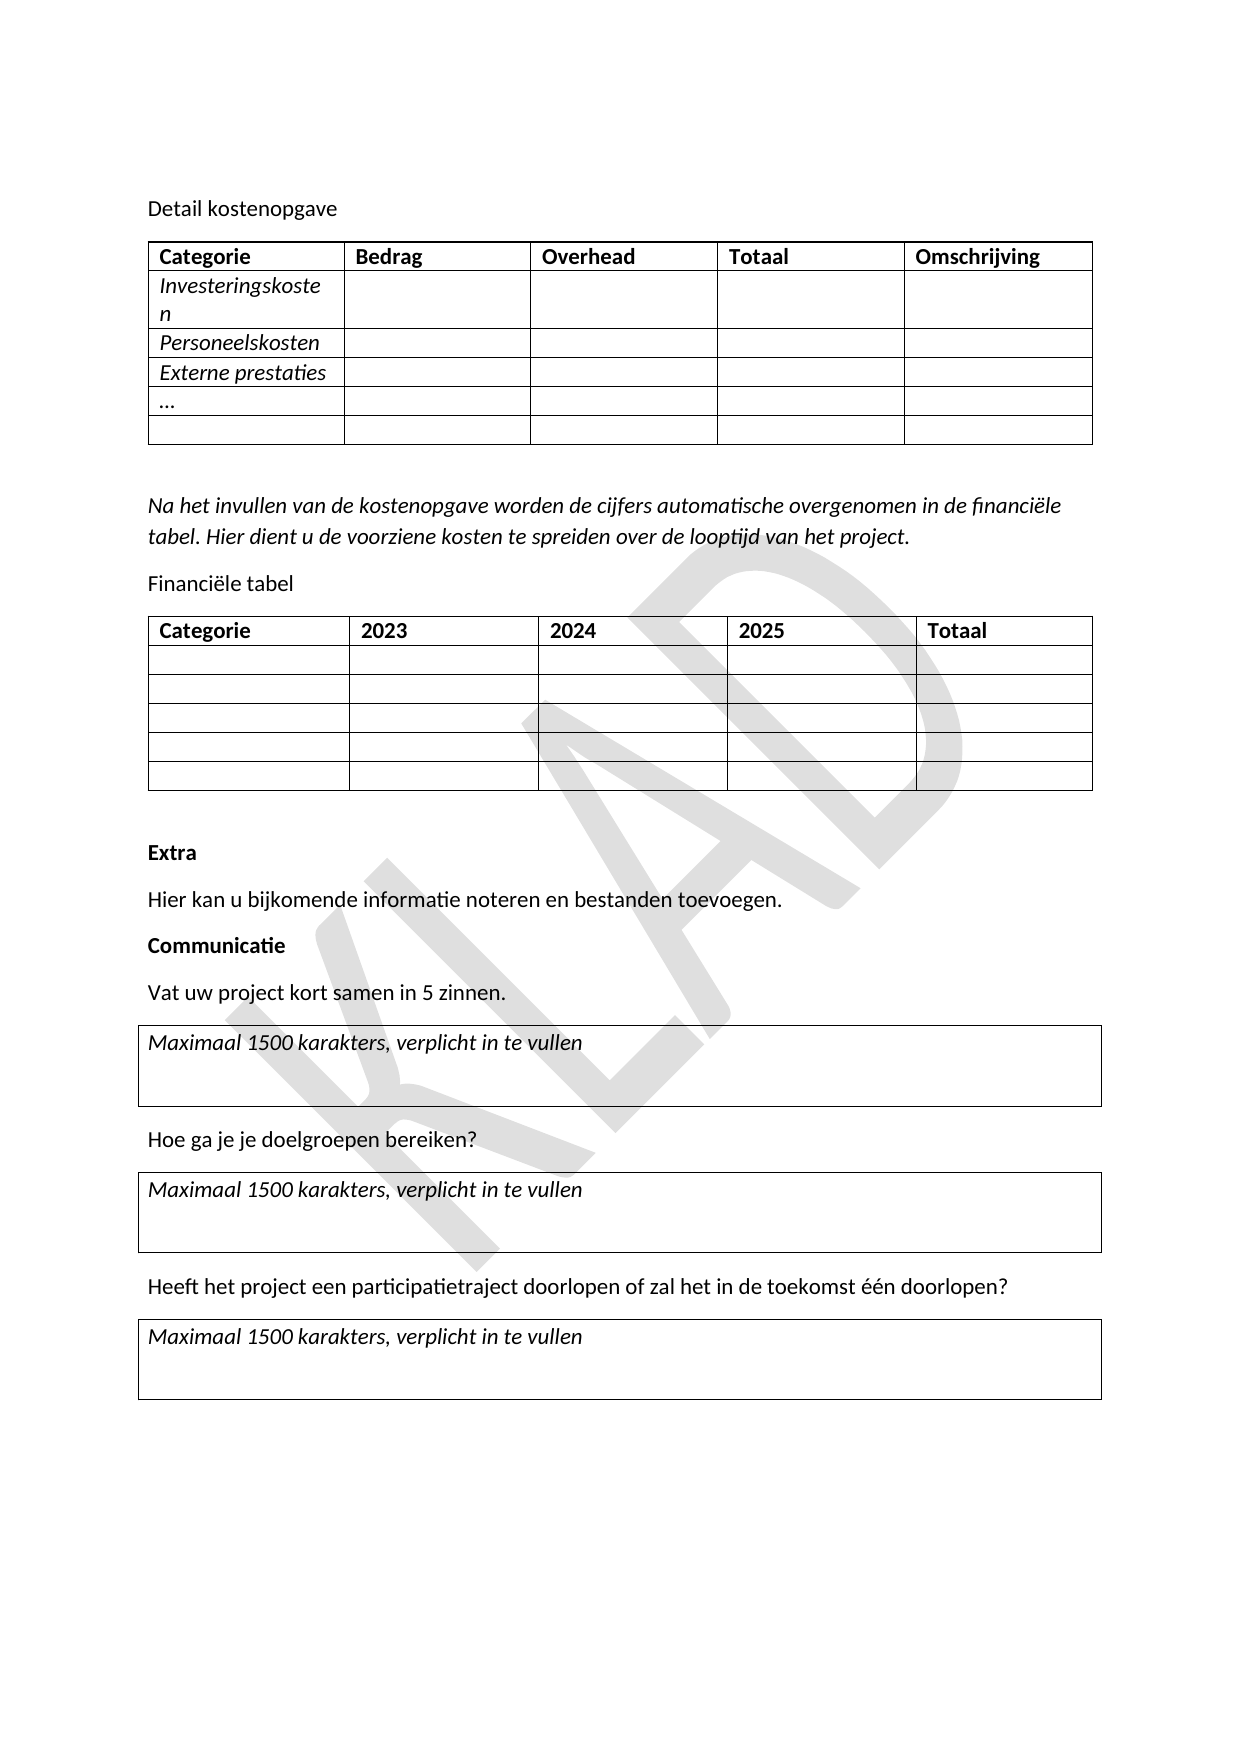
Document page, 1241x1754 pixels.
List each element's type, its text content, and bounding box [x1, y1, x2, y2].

table_cell [539, 733, 727, 761]
table_header Categorie [149, 243, 344, 270]
table_cell [905, 387, 1092, 415]
table_cell [350, 675, 538, 703]
table_cell [917, 704, 1092, 732]
table_cell [350, 733, 538, 761]
table_cell [728, 733, 916, 761]
table_cell [718, 358, 904, 386]
text Maximaal 1500 karakters, verplicht in te vullen [139, 1320, 1101, 1350]
table_cell [728, 646, 916, 674]
table_cell [917, 762, 1092, 790]
table_cell [905, 416, 1092, 444]
table_cell [531, 416, 717, 444]
table_cell [718, 416, 904, 444]
table_cell [149, 704, 349, 732]
table_cell [149, 762, 349, 790]
text Maximaal 1500 karakters, verplicht in te vullen [139, 1026, 1101, 1057]
text Heeft het project een participatietraject doorlopen of zal het in de toekomst één doorlopen? [148, 1272, 1093, 1300]
table_header 2025 [728, 617, 916, 645]
table_cell [345, 358, 530, 386]
table_cell [350, 646, 538, 674]
text Na het invullen van de kostenopgave worden de cijfers automatische overgenomen in de financiële tabel. Hier dient u de voorziene kosten te spreiden over de looptijd van het project. [148, 492, 1093, 550]
table_header Overhead [531, 243, 717, 270]
table_cell [539, 675, 727, 703]
text Maximaal 1500 karakters, verplicht in te vullen [139, 1173, 1101, 1203]
table_header Omschrijving [905, 243, 1092, 270]
table_cell [345, 271, 530, 327]
text Detail kostenopgave [148, 194, 1093, 222]
table_cell [539, 704, 727, 732]
table_cell [149, 416, 344, 444]
table_cell [149, 675, 349, 703]
text Extra [148, 838, 1093, 866]
table_header Totaal [917, 617, 1092, 645]
table_cell [345, 329, 530, 357]
table_cell [905, 271, 1092, 327]
table_cell [345, 416, 530, 444]
table_cell [149, 646, 349, 674]
table_cell Investeringskosten [149, 271, 344, 327]
table_cell [718, 387, 904, 415]
table_cell [917, 675, 1092, 703]
table_cell [350, 704, 538, 732]
table_cell [149, 733, 349, 761]
table_cell [531, 271, 717, 327]
text Vat uw project kort samen in 5 zinnen. [148, 978, 1093, 1007]
table_cell [345, 387, 530, 415]
table_cell [539, 646, 727, 674]
table_cell [531, 358, 717, 386]
table_header Bedrag [345, 243, 530, 270]
table_header 2023 [350, 617, 538, 645]
table_cell [728, 675, 916, 703]
table_header 2024 [539, 617, 727, 645]
table_cell [728, 704, 916, 732]
table_cell [905, 358, 1092, 386]
table_cell Personeelskosten [149, 329, 344, 357]
table_cell Externe prestaties [149, 358, 344, 386]
table_header Totaal [718, 243, 904, 270]
table_cell [539, 762, 727, 790]
table_cell [350, 762, 538, 790]
table_cell [718, 271, 904, 327]
table_cell [728, 762, 916, 790]
table_cell [917, 733, 1092, 761]
table_cell [531, 329, 717, 357]
table_cell [531, 387, 717, 415]
table_header Categorie [149, 617, 349, 645]
table_cell [718, 329, 904, 357]
table_cell [917, 646, 1092, 674]
text Hoe ga je je doelgroepen bereiken? [148, 1125, 1093, 1153]
text Communicatie [148, 932, 1093, 960]
table_cell … [149, 387, 344, 415]
text Hier kan u bijkomende informatie noteren en bestanden toevoegen. [148, 885, 1093, 913]
text Financiële tabel [148, 569, 1093, 597]
table_cell [905, 329, 1092, 357]
